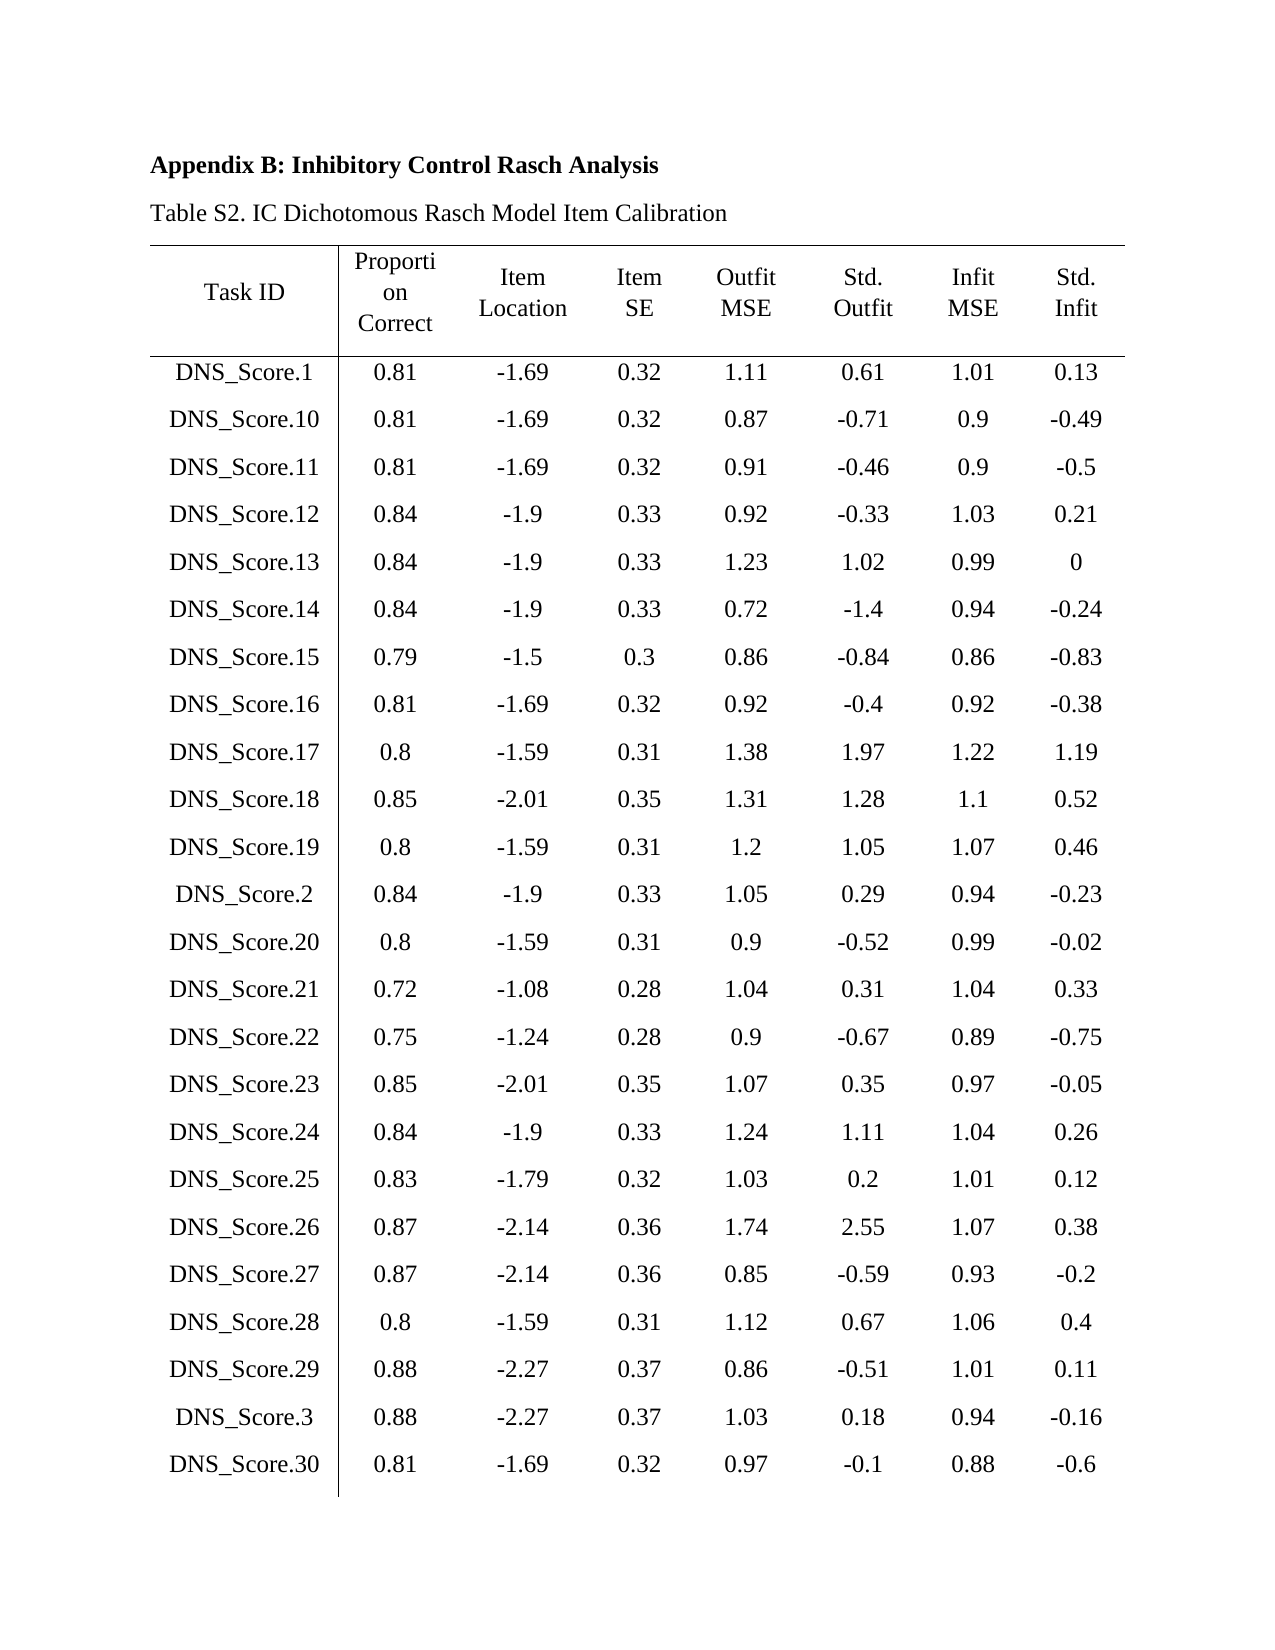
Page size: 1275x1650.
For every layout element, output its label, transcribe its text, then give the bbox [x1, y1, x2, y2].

table_cell 2.55 [807, 1212, 919, 1259]
table_cell 0.31 [594, 1307, 685, 1354]
table_cell 0.36 [594, 1260, 685, 1307]
table_cell -0.75 [1027, 1022, 1125, 1069]
table_cell 1.07 [685, 1070, 807, 1117]
table_cell DNS_Score.16 [150, 690, 338, 737]
table_cell DNS_Score.1 [150, 357, 338, 404]
table_cell 0.33 [1027, 975, 1125, 1022]
table_cell 1.97 [807, 737, 919, 784]
table_cell 1.01 [919, 357, 1027, 404]
table_cell 0.79 [339, 642, 452, 689]
table_cell -1.9 [452, 595, 594, 642]
table_cell 0.93 [919, 1260, 1027, 1307]
table_cell 1.06 [919, 1307, 1027, 1354]
table_cell -1.69 [452, 357, 594, 404]
table_cell DNS_Score.13 [150, 547, 338, 594]
table_cell 1.23 [685, 547, 807, 594]
table_cell 0.35 [594, 1070, 685, 1117]
table_cell 0.31 [594, 737, 685, 784]
table_cell -0.4 [807, 690, 919, 737]
table_cell 1.03 [919, 500, 1027, 547]
table_cell 0.67 [807, 1307, 919, 1354]
table_cell -1.4 [807, 595, 919, 642]
table_cell 0.92 [685, 690, 807, 737]
table_cell 0.32 [594, 357, 685, 404]
table_cell 0.9 [685, 927, 807, 974]
table_cell -1.9 [452, 880, 594, 927]
table_cell -0.84 [807, 642, 919, 689]
table_cell 0.89 [919, 1022, 1027, 1069]
table_cell 0.35 [807, 1070, 919, 1117]
table_cell 0.9 [919, 452, 1027, 499]
table_cell -0.05 [1027, 1070, 1125, 1117]
table_cell 0.37 [594, 1402, 685, 1449]
table_cell 1.11 [807, 1117, 919, 1164]
table_cell -0.1 [807, 1450, 919, 1497]
table_cell 0.2 [807, 1165, 919, 1212]
table_cell 1.19 [1027, 737, 1125, 784]
table_cell -0.33 [807, 500, 919, 547]
table_cell 0.97 [919, 1070, 1027, 1117]
table_cell -0.38 [1027, 690, 1125, 737]
table_cell 0.32 [594, 1450, 685, 1497]
table_cell DNS_Score.25 [150, 1165, 338, 1212]
table_cell 1.1 [919, 785, 1027, 832]
table_cell 0.86 [919, 642, 1027, 689]
table_cell 1.22 [919, 737, 1027, 784]
table_cell 0.75 [339, 1022, 452, 1069]
table_cell 0.3 [594, 642, 685, 689]
table_cell 0.72 [339, 975, 452, 1022]
table_cell -0.59 [807, 1260, 919, 1307]
table_header Task ID [150, 246, 338, 356]
table_cell -1.9 [452, 547, 594, 594]
table_cell 0.85 [339, 785, 452, 832]
table_cell 1.04 [685, 975, 807, 1022]
table_cell DNS_Score.30 [150, 1450, 338, 1497]
table_cell -0.51 [807, 1355, 919, 1402]
table_cell DNS_Score.15 [150, 642, 338, 689]
table_cell 0.35 [594, 785, 685, 832]
table_cell 0.84 [339, 595, 452, 642]
table_cell DNS_Score.14 [150, 595, 338, 642]
table_cell DNS_Score.17 [150, 737, 338, 784]
table_cell 0.32 [594, 690, 685, 737]
table_cell -0.52 [807, 927, 919, 974]
table_cell -1.9 [452, 500, 594, 547]
table_cell 1.03 [685, 1402, 807, 1449]
table_cell -1.59 [452, 832, 594, 879]
table_cell -1.08 [452, 975, 594, 1022]
table_cell 0.11 [1027, 1355, 1125, 1402]
table_cell -0.71 [807, 405, 919, 452]
table_cell 0.38 [1027, 1212, 1125, 1259]
table_cell -0.49 [1027, 405, 1125, 452]
table_cell 0.81 [339, 690, 452, 737]
table_cell 0.81 [339, 452, 452, 499]
table_cell -0.6 [1027, 1450, 1125, 1497]
table_cell -0.24 [1027, 595, 1125, 642]
table_cell 0.52 [1027, 785, 1125, 832]
table_cell 0.85 [339, 1070, 452, 1117]
table_cell 0.84 [339, 1117, 452, 1164]
table_header Outfit MSE [685, 246, 807, 356]
table_cell 1.38 [685, 737, 807, 784]
table_cell -1.9 [452, 1117, 594, 1164]
table_cell 0.29 [807, 880, 919, 927]
table_cell 0.99 [919, 547, 1027, 594]
table_cell DNS_Score.26 [150, 1212, 338, 1259]
table_cell 0.83 [339, 1165, 452, 1212]
table_cell 0.87 [339, 1260, 452, 1307]
table_cell 0.33 [594, 500, 685, 547]
table_cell 1.04 [919, 975, 1027, 1022]
table_cell -2.27 [452, 1355, 594, 1402]
table_cell 0.88 [339, 1355, 452, 1402]
table_cell 0.33 [594, 595, 685, 642]
table_cell 0.28 [594, 1022, 685, 1069]
table_cell 1.31 [685, 785, 807, 832]
table_cell 1.02 [807, 547, 919, 594]
table_cell 0.94 [919, 1402, 1027, 1449]
table_cell 0.86 [685, 1355, 807, 1402]
table_cell -1.59 [452, 737, 594, 784]
table_cell 0.32 [594, 452, 685, 499]
table_cell 0.84 [339, 500, 452, 547]
table_cell DNS_Score.19 [150, 832, 338, 879]
table_header Std. Infit [1027, 246, 1125, 356]
table_cell 0.94 [919, 595, 1027, 642]
table_cell 0.87 [685, 405, 807, 452]
table_cell 0.84 [339, 880, 452, 927]
table_cell -2.01 [452, 785, 594, 832]
table_cell -1.79 [452, 1165, 594, 1212]
table_cell -0.5 [1027, 452, 1125, 499]
table_header Std. Outfit [807, 246, 919, 356]
table_cell 0.33 [594, 880, 685, 927]
table_cell 1.2 [685, 832, 807, 879]
table_cell -1.69 [452, 405, 594, 452]
table_cell 0.18 [807, 1402, 919, 1449]
table_header Item Location [452, 246, 594, 356]
table_cell 0.31 [594, 927, 685, 974]
table_cell DNS_Score.22 [150, 1022, 338, 1069]
table_header Item SE [594, 246, 685, 356]
table_cell 0.46 [1027, 832, 1125, 879]
table_cell DNS_Score.29 [150, 1355, 338, 1402]
table_cell 0.28 [594, 975, 685, 1022]
table_cell 0.33 [594, 547, 685, 594]
table_cell 1.07 [919, 1212, 1027, 1259]
table_cell 1.74 [685, 1212, 807, 1259]
table_cell 0.81 [339, 1450, 452, 1497]
table_cell 0.86 [685, 642, 807, 689]
table_cell 0.94 [919, 880, 1027, 927]
table_cell DNS_Score.11 [150, 452, 338, 499]
table_cell 0.31 [807, 975, 919, 1022]
table_cell 0.31 [594, 832, 685, 879]
table_cell 1.05 [685, 880, 807, 927]
table_cell -0.2 [1027, 1260, 1125, 1307]
table_cell -2.27 [452, 1402, 594, 1449]
table_cell 1.01 [919, 1355, 1027, 1402]
table_cell DNS_Score.23 [150, 1070, 338, 1117]
table_cell 0.81 [339, 357, 452, 404]
table_cell 1.12 [685, 1307, 807, 1354]
table_cell -1.69 [452, 1450, 594, 1497]
table_cell 0.21 [1027, 500, 1125, 547]
table_cell 0.91 [685, 452, 807, 499]
table_header Proportion Correct [339, 246, 452, 356]
table_cell 0 [1027, 547, 1125, 594]
table_cell DNS_Score.2 [150, 880, 338, 927]
table_cell 0.92 [919, 690, 1027, 737]
table_cell 0.8 [339, 1307, 452, 1354]
table_cell 0.8 [339, 737, 452, 784]
table_cell -1.59 [452, 927, 594, 974]
table_cell 0.32 [594, 405, 685, 452]
table_cell DNS_Score.18 [150, 785, 338, 832]
table_cell DNS_Score.27 [150, 1260, 338, 1307]
table_cell 0.8 [339, 832, 452, 879]
table_cell -2.14 [452, 1212, 594, 1259]
table_cell -1.5 [452, 642, 594, 689]
table_cell 1.03 [685, 1165, 807, 1212]
table_cell -0.23 [1027, 880, 1125, 927]
table_cell DNS_Score.3 [150, 1402, 338, 1449]
table_cell -1.24 [452, 1022, 594, 1069]
table_cell 0.37 [594, 1355, 685, 1402]
table_cell 1.04 [919, 1117, 1027, 1164]
table_cell -0.16 [1027, 1402, 1125, 1449]
table_cell 1.05 [807, 832, 919, 879]
table_cell 0.32 [594, 1165, 685, 1212]
table_cell -2.14 [452, 1260, 594, 1307]
table_cell DNS_Score.10 [150, 405, 338, 452]
table_cell -1.59 [452, 1307, 594, 1354]
text Table S2. IC Dichotomous Rasch Model Item Calibration [150, 198, 1125, 226]
table_cell DNS_Score.20 [150, 927, 338, 974]
table_cell 0.92 [685, 500, 807, 547]
table_cell 1.01 [919, 1165, 1027, 1212]
table_cell 0.88 [919, 1450, 1027, 1497]
table_cell 0.61 [807, 357, 919, 404]
table_cell 0.9 [685, 1022, 807, 1069]
table_cell -0.46 [807, 452, 919, 499]
table_cell 0.87 [339, 1212, 452, 1259]
table_cell DNS_Score.21 [150, 975, 338, 1022]
table_cell DNS_Score.24 [150, 1117, 338, 1164]
table_cell -0.67 [807, 1022, 919, 1069]
table_cell DNS_Score.28 [150, 1307, 338, 1354]
table_cell 0.26 [1027, 1117, 1125, 1164]
table_cell 0.12 [1027, 1165, 1125, 1212]
table_cell 1.24 [685, 1117, 807, 1164]
table_cell 0.4 [1027, 1307, 1125, 1354]
table_cell -0.02 [1027, 927, 1125, 974]
table_cell -1.69 [452, 452, 594, 499]
table_cell -1.69 [452, 690, 594, 737]
table_cell DNS_Score.12 [150, 500, 338, 547]
table_cell 0.72 [685, 595, 807, 642]
table_cell 0.8 [339, 927, 452, 974]
table_cell 0.88 [339, 1402, 452, 1449]
table_cell -2.01 [452, 1070, 594, 1117]
table_cell 0.85 [685, 1260, 807, 1307]
table_cell -0.83 [1027, 642, 1125, 689]
table_cell 0.36 [594, 1212, 685, 1259]
table_cell 1.28 [807, 785, 919, 832]
table_cell 0.99 [919, 927, 1027, 974]
text Appendix B: Inhibitory Control Rasch Analysis [150, 150, 1125, 179]
table_header Infit MSE [919, 246, 1027, 356]
table_cell 1.07 [919, 832, 1027, 879]
table_cell 0.84 [339, 547, 452, 594]
table_cell 0.81 [339, 405, 452, 452]
table_cell 0.9 [919, 405, 1027, 452]
table_cell 0.33 [594, 1117, 685, 1164]
table_cell 1.11 [685, 357, 807, 404]
table_cell 0.97 [685, 1450, 807, 1497]
table_cell 0.13 [1027, 357, 1125, 404]
